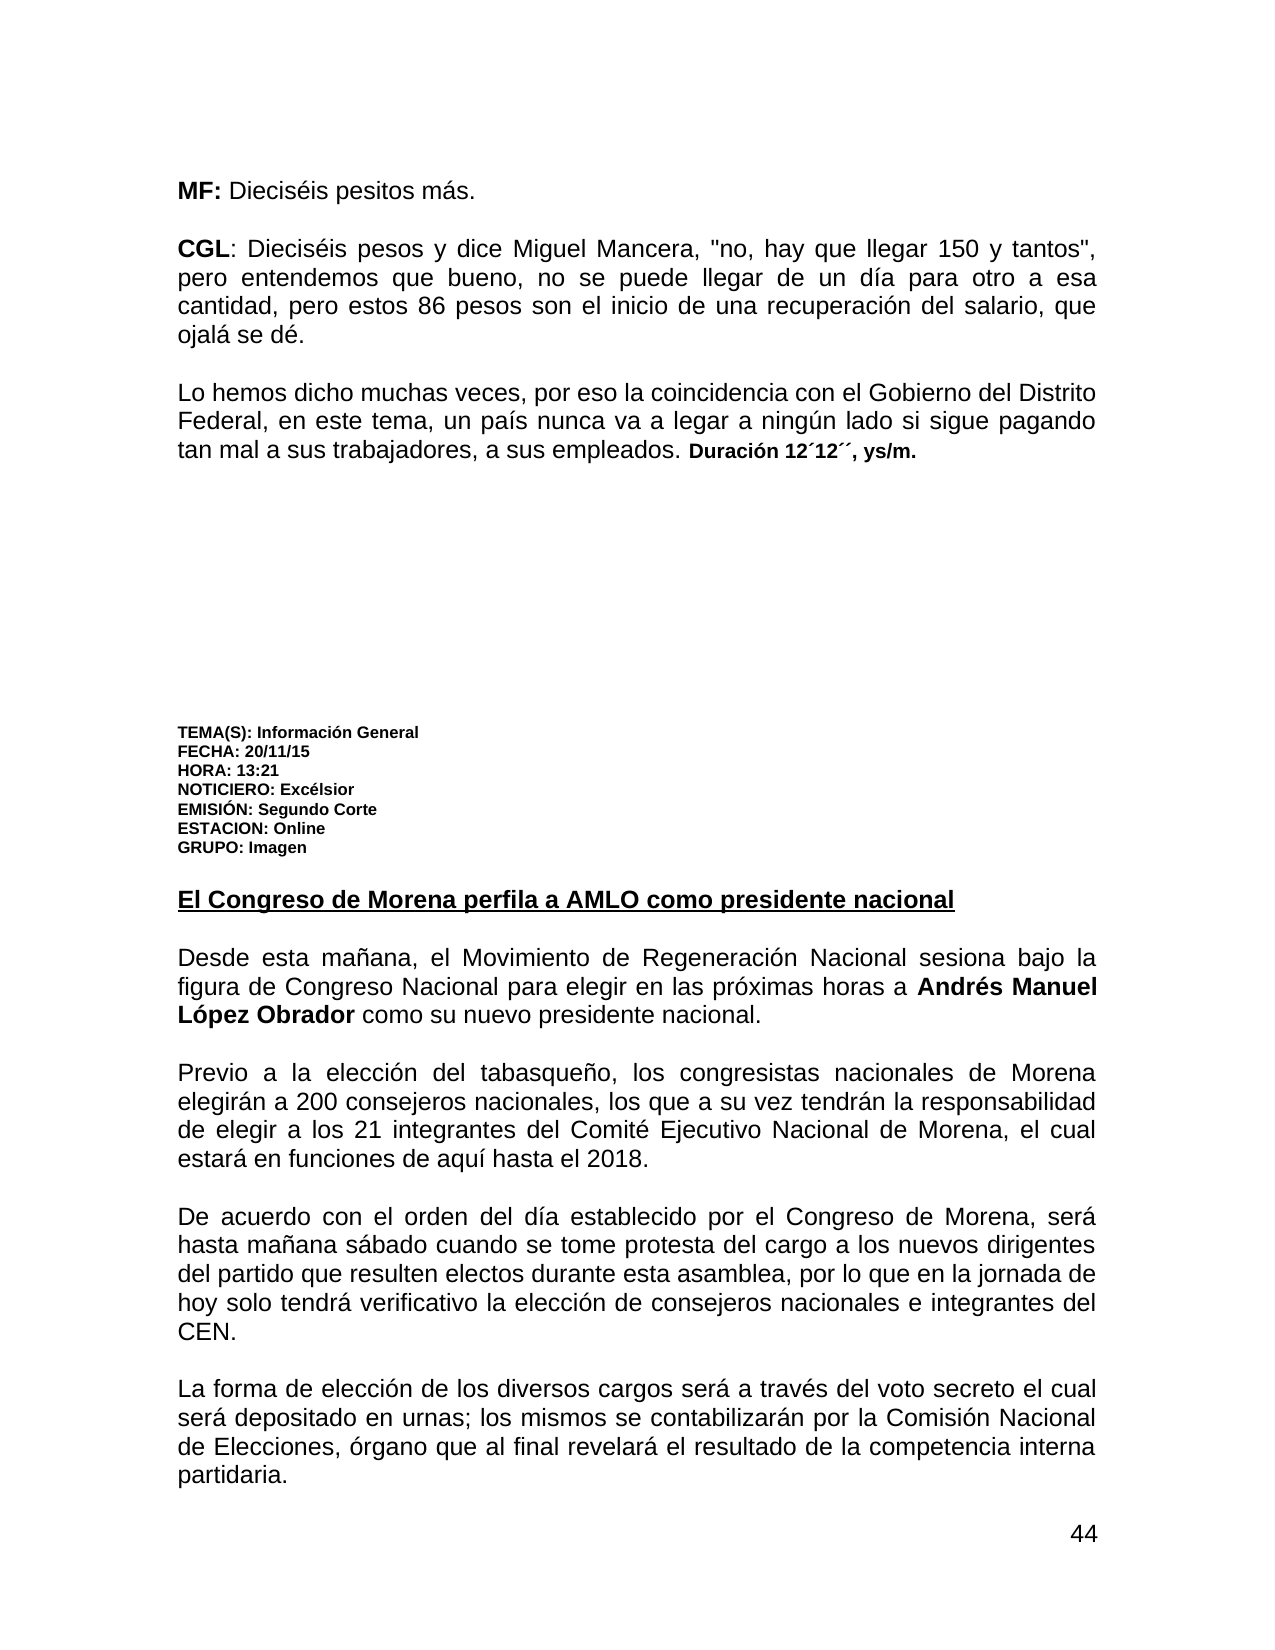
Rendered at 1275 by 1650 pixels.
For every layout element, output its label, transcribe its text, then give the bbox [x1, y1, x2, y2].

text El Congreso de Morena perfila a AMLO como presidente nacional [177, 886, 1098, 914]
text Previo a la elección del tabasqueño, los congresistas nacionales de Morena elegirán a 200 consejeros nacionales, los que a su vez tendrán la responsabilidad de elegir a los 21 integrantes del Comité Ejecutivo Nacional de Morena, el cual estará en funciones de aquí hasta el 2018. [177, 1058, 1098, 1173]
text De acuerdo con el orden del día establecido por el Congreso de Morena, será hasta mañana sábado cuando se tome protesta del cargo a los nuevos dirigentes del partido que resulten electos durante esta asamblea, por lo que en la jornada de hoy solo tendrá verificativo la elección de consejeros nacionales e integrantes del CEN. [177, 1202, 1098, 1346]
text FECHA: 20/11/15 [177, 742, 1098, 761]
text MF: Dieciséis pesitos más. [177, 176, 1098, 205]
text EMISIÓN: Segundo Corte [177, 799, 1098, 818]
text NOTICIERO: Excélsior [177, 780, 1098, 799]
text La forma de elección de los diversos cargos será a través del voto secreto el cual será depositado en urnas; los mismos se contabilizarán por la Comisión Nacional de Elecciones, órgano que al final revelará el resultado de la competencia interna partidaria. [177, 1374, 1098, 1489]
text GRUPO: Imagen [177, 838, 1098, 857]
text Lo hemos dicho muchas veces, por eso la coincidencia con el Gobierno del Distrito Federal, en este tema, un país nunca va a legar a ningún lado si sigue pagando tan mal a sus trabajadores, a sus empleados. Duración 12´12´´, ys/m. [177, 378, 1098, 464]
text CGL: Dieciséis pesos y dice Miguel Mancera, "no, hay que llegar 150 y tantos", pero entendemos que bueno, no se puede llegar de un día para otro a esa cantidad, pero estos 86 pesos son el inicio de una recuperación del salario, que ojalá se dé. [177, 234, 1098, 349]
text HORA: 13:21 [177, 761, 1098, 780]
text TEMA(S): Información General [177, 723, 1098, 742]
text ESTACION: Online [177, 818, 1098, 838]
text Desde esta mañana, el Movimiento de Regeneración Nacional sesiona bajo la figura de Congreso Nacional para elegir en las próximas horas a Andrés Manuel López Obrador como su nuevo presidente nacional. [177, 943, 1098, 1029]
